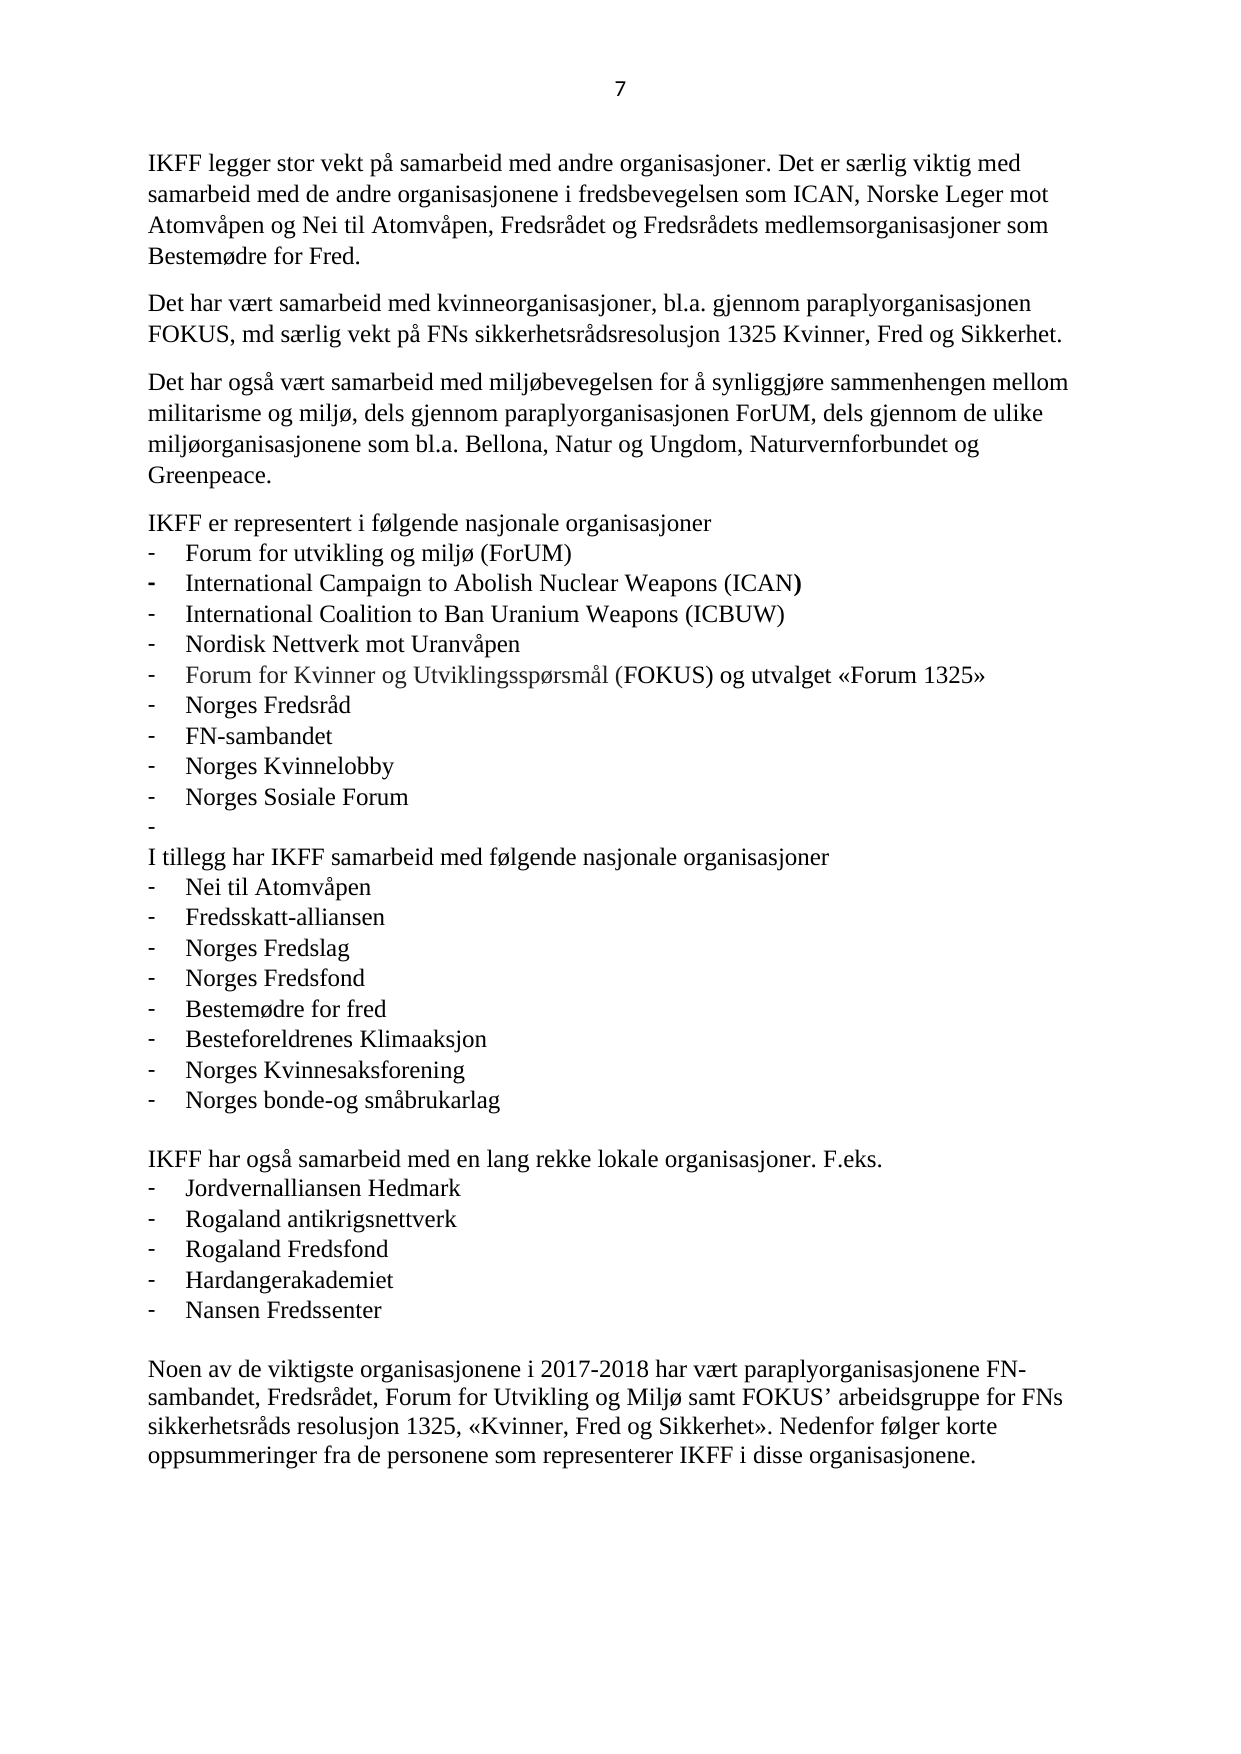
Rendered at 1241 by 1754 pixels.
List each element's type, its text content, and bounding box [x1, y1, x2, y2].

list International Campaign to Abolish Nuclear Weapons (ICAN) [148, 567, 1093, 598]
text IKFF er representert i følgende nasjonale organisasjoner [148, 508, 1093, 537]
list Norges bonde-og småbrukarlag [148, 1084, 1093, 1115]
list Norges Fredsfond [148, 962, 1093, 993]
list Besteforeldrenes Klimaaksjon [148, 1023, 1093, 1054]
list Rogaland antikrigsnettverk [148, 1203, 1093, 1233]
list Jordvernalliansen Hedmark [148, 1172, 1093, 1203]
text Det har også vært samarbeid med miljøbevegelsen for å synliggjøre sammenhengen mellom militarisme og miljø, dels gjennom paraplyorganisasjonen ForUM, dels gjennom de ulike miljøorganisasjonene som bl.a. Bellona, Natur og Ungdom, Naturvernforbundet og Greenpeace. [148, 367, 1093, 489]
list International Coalition to Ban Uranium Weapons (ICBUW) [148, 598, 1093, 628]
text IKFF har også samarbeid med en lang rekke lokale organisasjoner. F.eks. [148, 1144, 1093, 1172]
list Forum for Kvinner og Utviklingsspørsmål (FOKUS) og utvalget «Forum 1325» [148, 659, 1093, 689]
list Forum for utvikling og miljø (ForUM) [148, 537, 1093, 567]
list Norges Kvinnelobby [148, 750, 1093, 781]
list Nansen Fredssenter [148, 1294, 1093, 1325]
list Rogaland Fredsfond [148, 1233, 1093, 1264]
list Nordisk Nettverk mot Uranvåpen [148, 628, 1093, 659]
list Norges Sosiale Forum [148, 781, 1093, 811]
list Norges Fredslag [148, 932, 1093, 962]
list Bestemødre for fred [148, 993, 1093, 1023]
list Norges Fredsråd [148, 689, 1093, 720]
list Nei til Atomvåpen [148, 871, 1093, 901]
text Noen av de viktigste organisasjonene i 2017-2018 har vært paraplyorganisasjonene FN-sambandet, Fredsrådet, Forum for Utvikling og Miljø samt FOKUS’ arbeidsgruppe for FNs sikkerhetsråds resolusjon 1325, «Kvinner, Fred og Sikkerhet». Nedenfor følger korte oppsummeringer fra de personene som representerer IKFF i disse organisasjonene. [148, 1354, 1093, 1469]
text I tillegg har IKFF samarbeid med følgende nasjonale organisasjoner [148, 842, 1093, 871]
text IKFF legger stor vekt på samarbeid med andre organisasjoner. Det er særlig viktig med samarbeid med de andre organisasjonene i fredsbevegelsen som ICAN, Norske Leger mot Atomvåpen og Nei til Atomvåpen, Fredsrådet og Fredsrådets medlemsorganisasjoner som Bestemødre for Fred. [148, 148, 1093, 269]
text Det har vært samarbeid med kvinneorganisasjoner, bl.a. gjennom paraplyorganisasjonen FOKUS, md særlig vekt på FNs sikkerhetsrådsresolusjon 1325 Kvinner, Fred og Sikkerhet. [148, 288, 1093, 348]
list FN-sambandet [148, 720, 1093, 750]
list Fredsskatt-alliansen [148, 901, 1093, 932]
list Norges Kvinnesaksforening [148, 1054, 1093, 1084]
list Hardangerakademiet [148, 1264, 1093, 1294]
